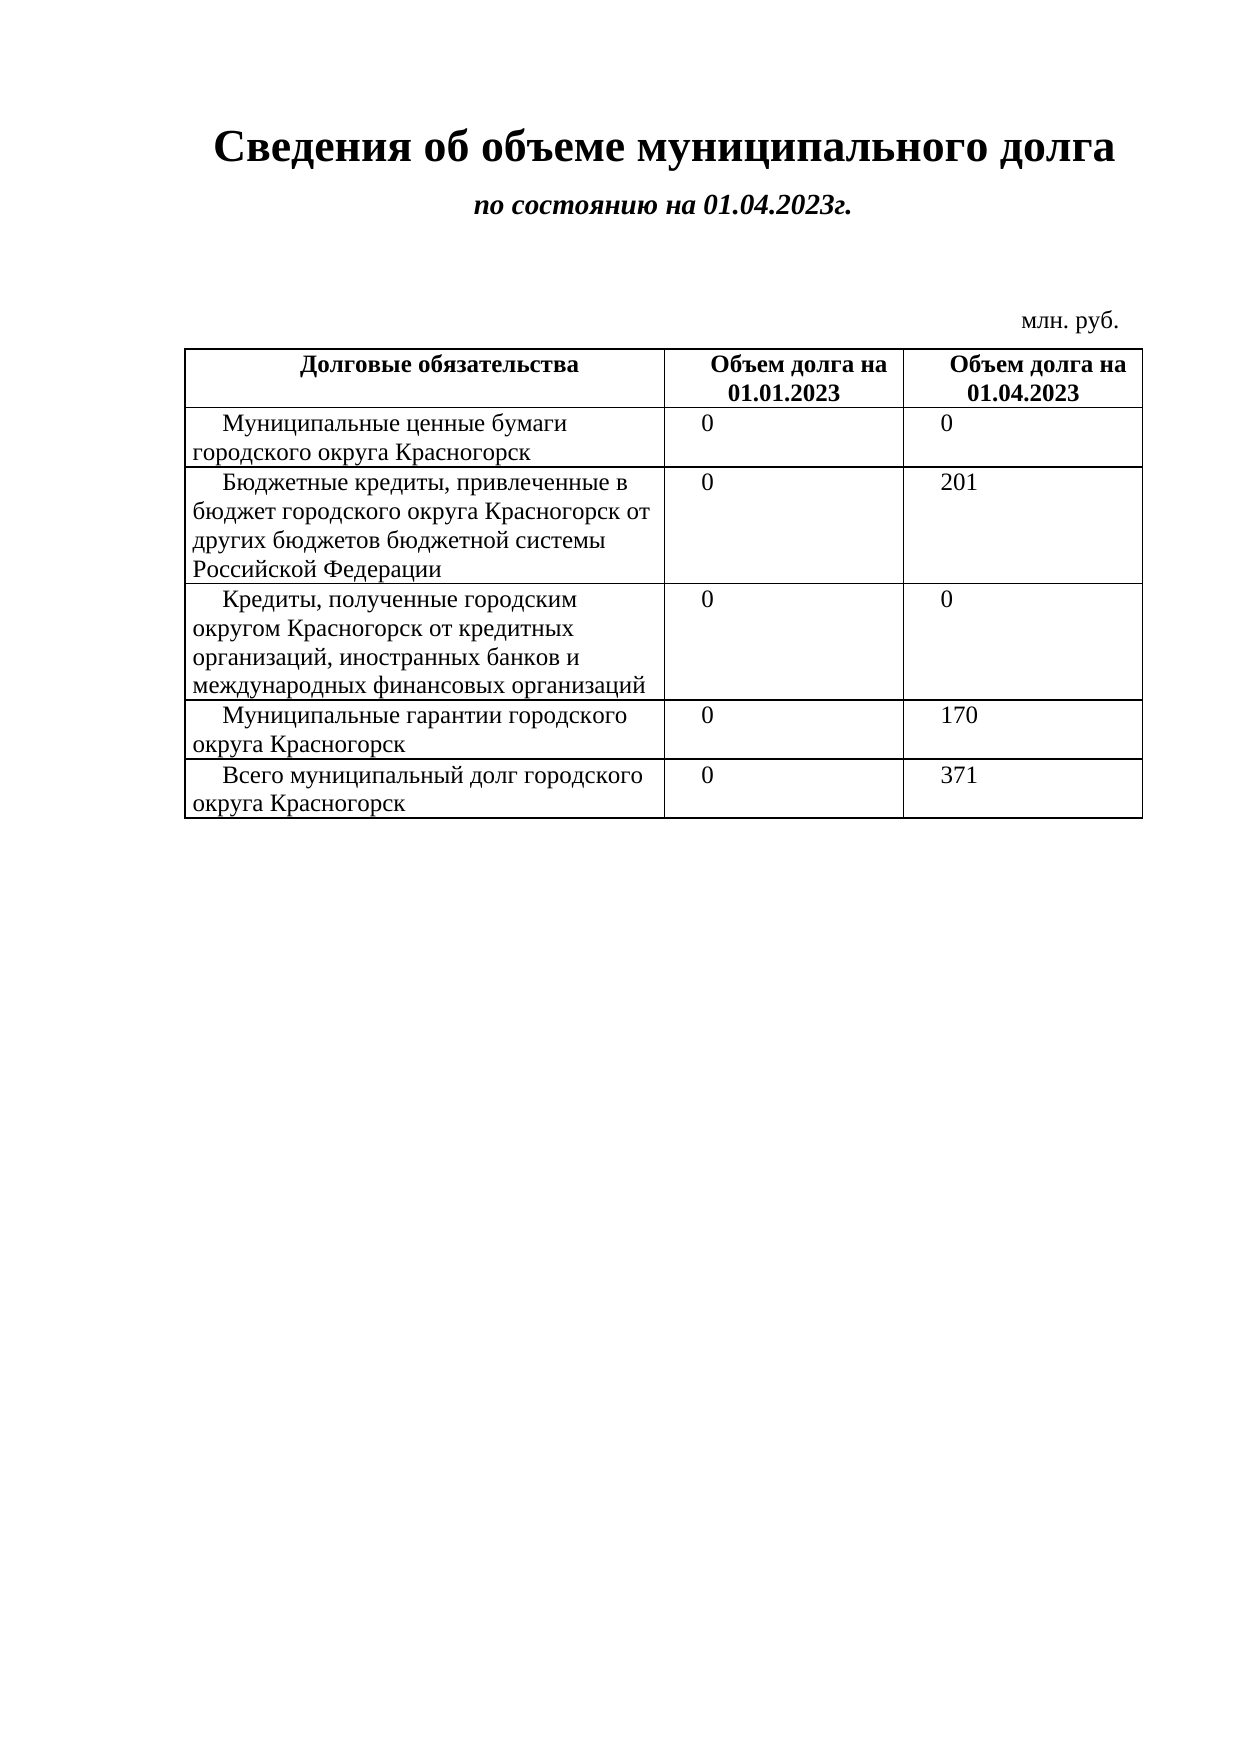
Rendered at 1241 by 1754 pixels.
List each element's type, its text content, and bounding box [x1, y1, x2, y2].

table_cell 0 [665, 408, 903, 466]
table_cell Бюджетные кредиты, привлеченные в бюджет городского округа Красногорск от других бюджетов бюджетной системы Российской Федерации [186, 468, 664, 582]
table_cell 170 [904, 701, 1142, 758]
table_cell Муниципальные ценные бумаги городского округа Красногорск [186, 408, 664, 466]
text млн. руб. [177, 305, 1152, 333]
table_cell 0 [904, 584, 1142, 699]
table_cell 0 [665, 760, 903, 817]
table_header Объем долга на 01.01.2023 [665, 350, 903, 407]
table_cell Муниципальные гарантии городского округа Красногорск [186, 701, 664, 758]
table_cell 0 [665, 468, 903, 582]
table_cell 0 [904, 408, 1142, 466]
text по состоянию на 01.04.2023г. [177, 187, 1152, 221]
table_header Объем долга на 01.04.2023 [904, 350, 1142, 407]
table_cell Всего муниципальный долг городского округа Красногорск [186, 760, 664, 817]
table_header Долговые обязательства [186, 350, 664, 407]
text Сведения об объеме муниципального долга [177, 118, 1152, 171]
table_cell Кредиты, полученные городским округом Красногорск от кредитных организаций, иностранных банков и международных финансовых организаций [186, 584, 664, 699]
table_cell 0 [665, 584, 903, 699]
table_cell 371 [904, 760, 1142, 817]
table_cell 201 [904, 468, 1142, 582]
table_cell 0 [665, 701, 903, 758]
